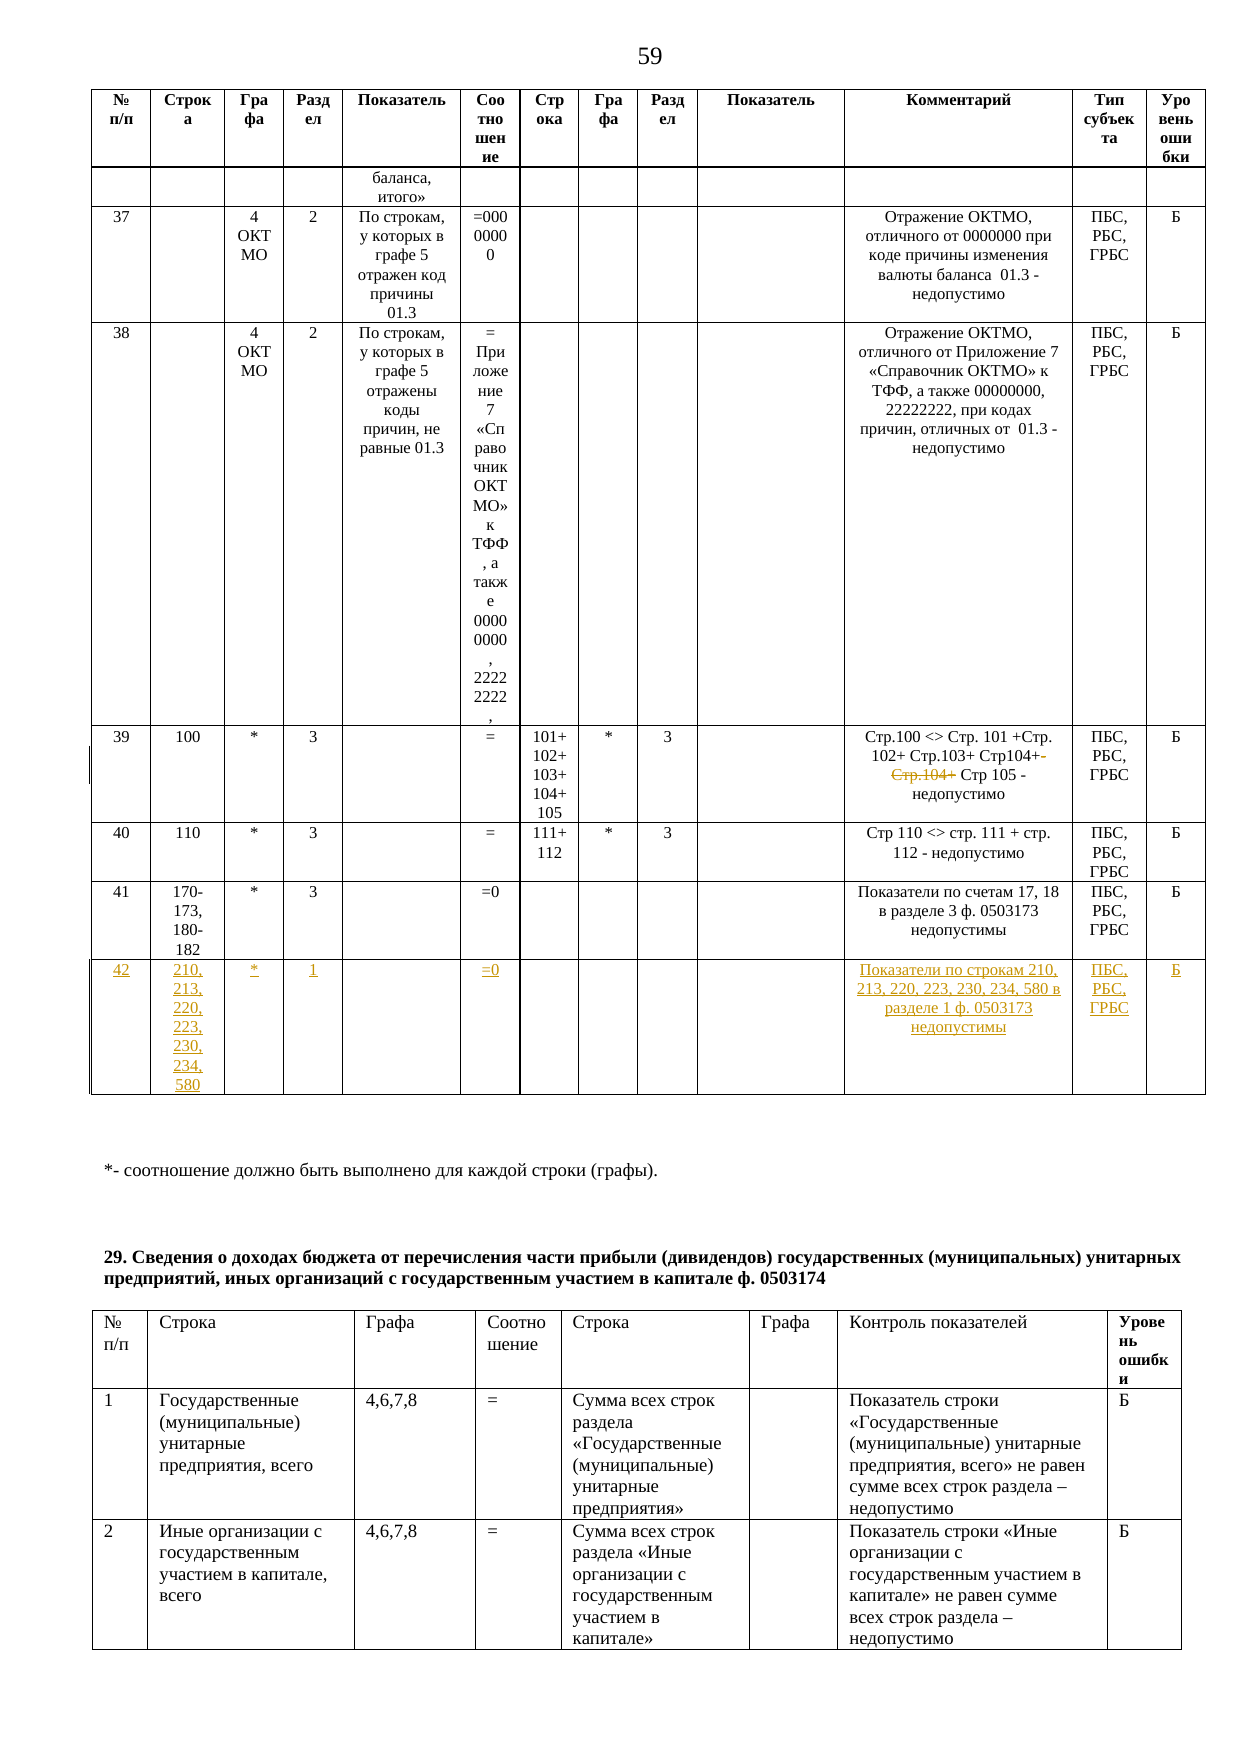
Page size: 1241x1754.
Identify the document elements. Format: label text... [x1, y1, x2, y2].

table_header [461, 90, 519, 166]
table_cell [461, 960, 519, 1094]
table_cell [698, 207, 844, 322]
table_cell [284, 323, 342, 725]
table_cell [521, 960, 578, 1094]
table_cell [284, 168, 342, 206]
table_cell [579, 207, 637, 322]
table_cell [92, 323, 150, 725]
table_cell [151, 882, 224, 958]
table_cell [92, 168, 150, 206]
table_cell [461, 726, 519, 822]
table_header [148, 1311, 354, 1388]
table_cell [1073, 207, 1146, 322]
text *- соотношение должно быть выполнено для каждой строки (графы). [103, 1159, 1196, 1181]
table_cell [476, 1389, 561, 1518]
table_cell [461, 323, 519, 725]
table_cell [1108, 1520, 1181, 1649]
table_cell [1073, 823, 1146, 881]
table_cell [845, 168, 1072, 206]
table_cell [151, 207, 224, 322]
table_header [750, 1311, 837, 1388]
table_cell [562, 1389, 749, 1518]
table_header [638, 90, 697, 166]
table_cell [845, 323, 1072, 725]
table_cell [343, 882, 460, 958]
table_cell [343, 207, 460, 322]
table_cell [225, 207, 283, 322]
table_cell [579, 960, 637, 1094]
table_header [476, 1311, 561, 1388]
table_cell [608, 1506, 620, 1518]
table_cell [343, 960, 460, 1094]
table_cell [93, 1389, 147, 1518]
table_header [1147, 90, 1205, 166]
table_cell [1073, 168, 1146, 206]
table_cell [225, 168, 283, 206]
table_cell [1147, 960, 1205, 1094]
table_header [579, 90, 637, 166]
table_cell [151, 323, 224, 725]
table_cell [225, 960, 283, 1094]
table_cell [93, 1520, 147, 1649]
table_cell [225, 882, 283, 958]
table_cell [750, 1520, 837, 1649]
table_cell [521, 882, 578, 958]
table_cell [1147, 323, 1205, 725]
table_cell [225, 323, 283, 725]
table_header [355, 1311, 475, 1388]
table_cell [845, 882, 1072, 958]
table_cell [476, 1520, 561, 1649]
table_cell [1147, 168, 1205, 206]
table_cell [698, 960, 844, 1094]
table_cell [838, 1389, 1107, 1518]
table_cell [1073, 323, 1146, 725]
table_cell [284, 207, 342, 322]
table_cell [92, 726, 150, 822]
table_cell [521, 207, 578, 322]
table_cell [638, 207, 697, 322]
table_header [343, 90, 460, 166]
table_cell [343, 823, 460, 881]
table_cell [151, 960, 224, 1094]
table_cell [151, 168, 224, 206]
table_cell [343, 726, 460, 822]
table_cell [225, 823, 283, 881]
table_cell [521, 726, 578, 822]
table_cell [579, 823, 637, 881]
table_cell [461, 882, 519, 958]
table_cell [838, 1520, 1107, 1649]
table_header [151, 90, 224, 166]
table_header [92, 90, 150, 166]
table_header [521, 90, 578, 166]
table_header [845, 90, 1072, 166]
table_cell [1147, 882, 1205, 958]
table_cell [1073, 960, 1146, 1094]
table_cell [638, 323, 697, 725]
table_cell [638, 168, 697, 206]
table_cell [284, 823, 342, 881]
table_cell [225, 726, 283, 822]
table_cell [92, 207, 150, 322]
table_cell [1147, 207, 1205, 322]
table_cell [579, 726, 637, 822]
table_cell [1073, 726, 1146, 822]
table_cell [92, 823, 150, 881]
subtitle 29. Сведения о доходах бюджета от перечисления части прибыли (дивидендов) государственных (муниципальных) унитарных предприятий, иных организаций с государственным участием в капитале ф. 0503174 [103, 1246, 1196, 1289]
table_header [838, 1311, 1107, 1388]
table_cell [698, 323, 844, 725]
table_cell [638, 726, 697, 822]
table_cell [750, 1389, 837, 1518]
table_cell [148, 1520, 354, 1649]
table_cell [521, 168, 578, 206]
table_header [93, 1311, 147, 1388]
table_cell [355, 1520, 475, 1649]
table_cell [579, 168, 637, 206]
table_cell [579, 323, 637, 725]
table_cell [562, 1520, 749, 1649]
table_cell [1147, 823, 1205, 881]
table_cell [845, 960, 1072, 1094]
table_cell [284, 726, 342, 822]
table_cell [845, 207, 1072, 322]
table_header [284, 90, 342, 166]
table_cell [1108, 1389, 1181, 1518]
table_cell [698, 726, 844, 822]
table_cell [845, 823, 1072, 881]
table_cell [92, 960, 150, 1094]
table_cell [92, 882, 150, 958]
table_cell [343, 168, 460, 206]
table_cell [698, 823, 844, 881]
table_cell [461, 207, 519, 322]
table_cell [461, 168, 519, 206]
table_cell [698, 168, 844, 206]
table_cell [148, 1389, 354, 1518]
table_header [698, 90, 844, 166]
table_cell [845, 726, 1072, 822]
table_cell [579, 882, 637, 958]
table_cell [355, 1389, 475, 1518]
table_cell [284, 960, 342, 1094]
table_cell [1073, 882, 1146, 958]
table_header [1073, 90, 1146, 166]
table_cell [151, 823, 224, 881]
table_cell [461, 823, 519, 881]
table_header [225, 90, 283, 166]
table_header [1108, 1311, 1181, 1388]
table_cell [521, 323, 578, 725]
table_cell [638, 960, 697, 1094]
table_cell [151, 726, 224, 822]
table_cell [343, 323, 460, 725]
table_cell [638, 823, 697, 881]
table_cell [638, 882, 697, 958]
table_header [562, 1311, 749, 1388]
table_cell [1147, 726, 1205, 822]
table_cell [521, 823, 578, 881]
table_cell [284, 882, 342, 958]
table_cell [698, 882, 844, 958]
